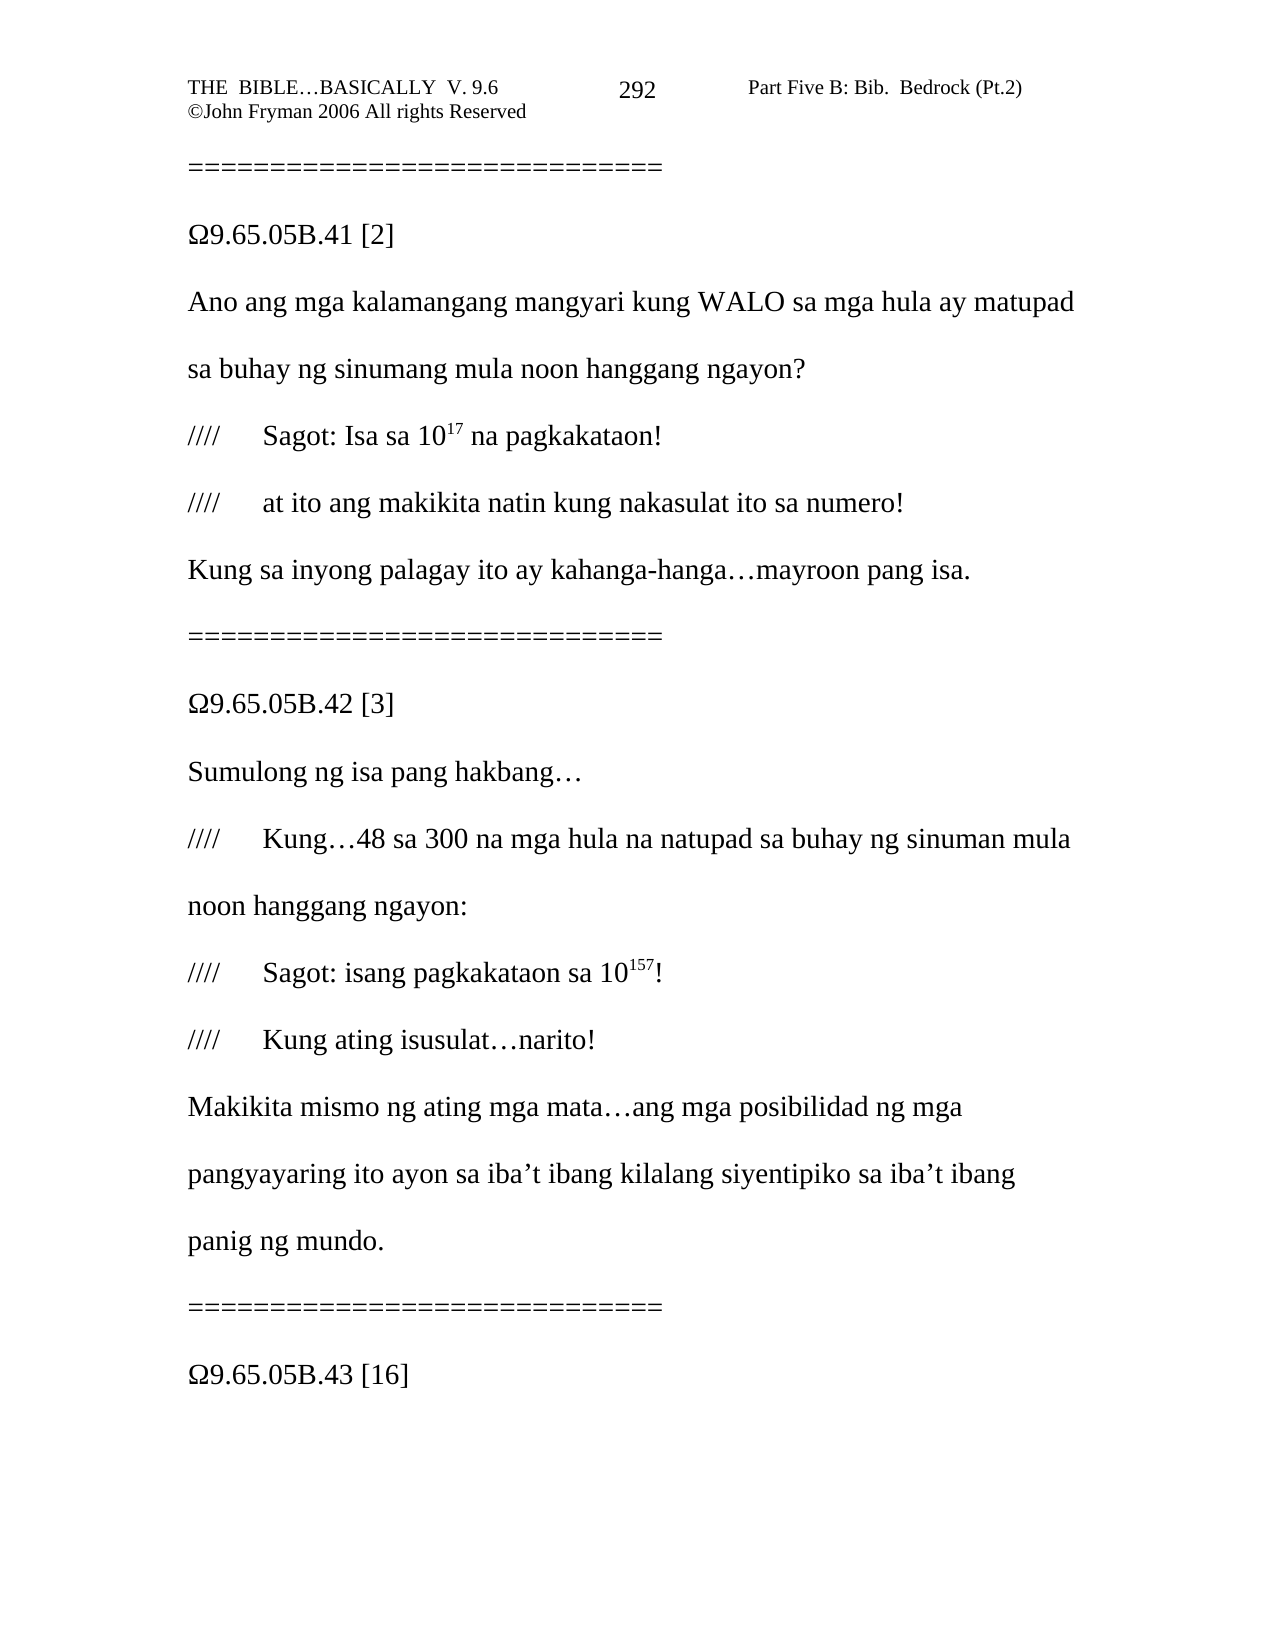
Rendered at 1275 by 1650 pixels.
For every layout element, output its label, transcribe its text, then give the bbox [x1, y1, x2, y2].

text //// Kung…48 sa 300 na mga hula na natupad sa buhay ng sinuman mula noon hanggang ngayon: [187, 821, 1087, 921]
text Makikita mismo ng ating mga mata…ang mga posibilidad ng mga pangyayaring ito ayon sa iba’t ibang kilalang siyentipiko sa iba’t ibang panig ng mundo. [187, 1089, 1087, 1257]
text //// at ito ang makikita natin kung nakasulat ito sa numero! [187, 485, 1087, 519]
text Kung sa inyong palagay ito ay kahanga-hanga…mayroon pang isa. [187, 552, 1087, 586]
text ============================= [187, 1290, 1087, 1324]
text Ω9.65.05B.42 [3] [187, 687, 1087, 720]
text Ω9.65.05B.41 [2] [187, 217, 1087, 251]
text ============================= [187, 619, 1087, 653]
text ============================= [187, 150, 1087, 183]
text Sumulong ng isa pang hakbang… [187, 754, 1087, 787]
text //// Kung ating isusulat…narito! [187, 1022, 1087, 1056]
text Ω9.65.05B.43 [16] [187, 1357, 1087, 1391]
text //// Sagot: Isa sa 1017 na pagkakataon! [187, 418, 1087, 452]
text Ano ang mga kalamangang mangyari kung WALO sa mga hula ay matupad sa buhay ng sinumang mula noon hanggang ngayon? [187, 284, 1087, 385]
text //// Sagot: isang pagkakataon sa 10157! [187, 955, 1087, 988]
